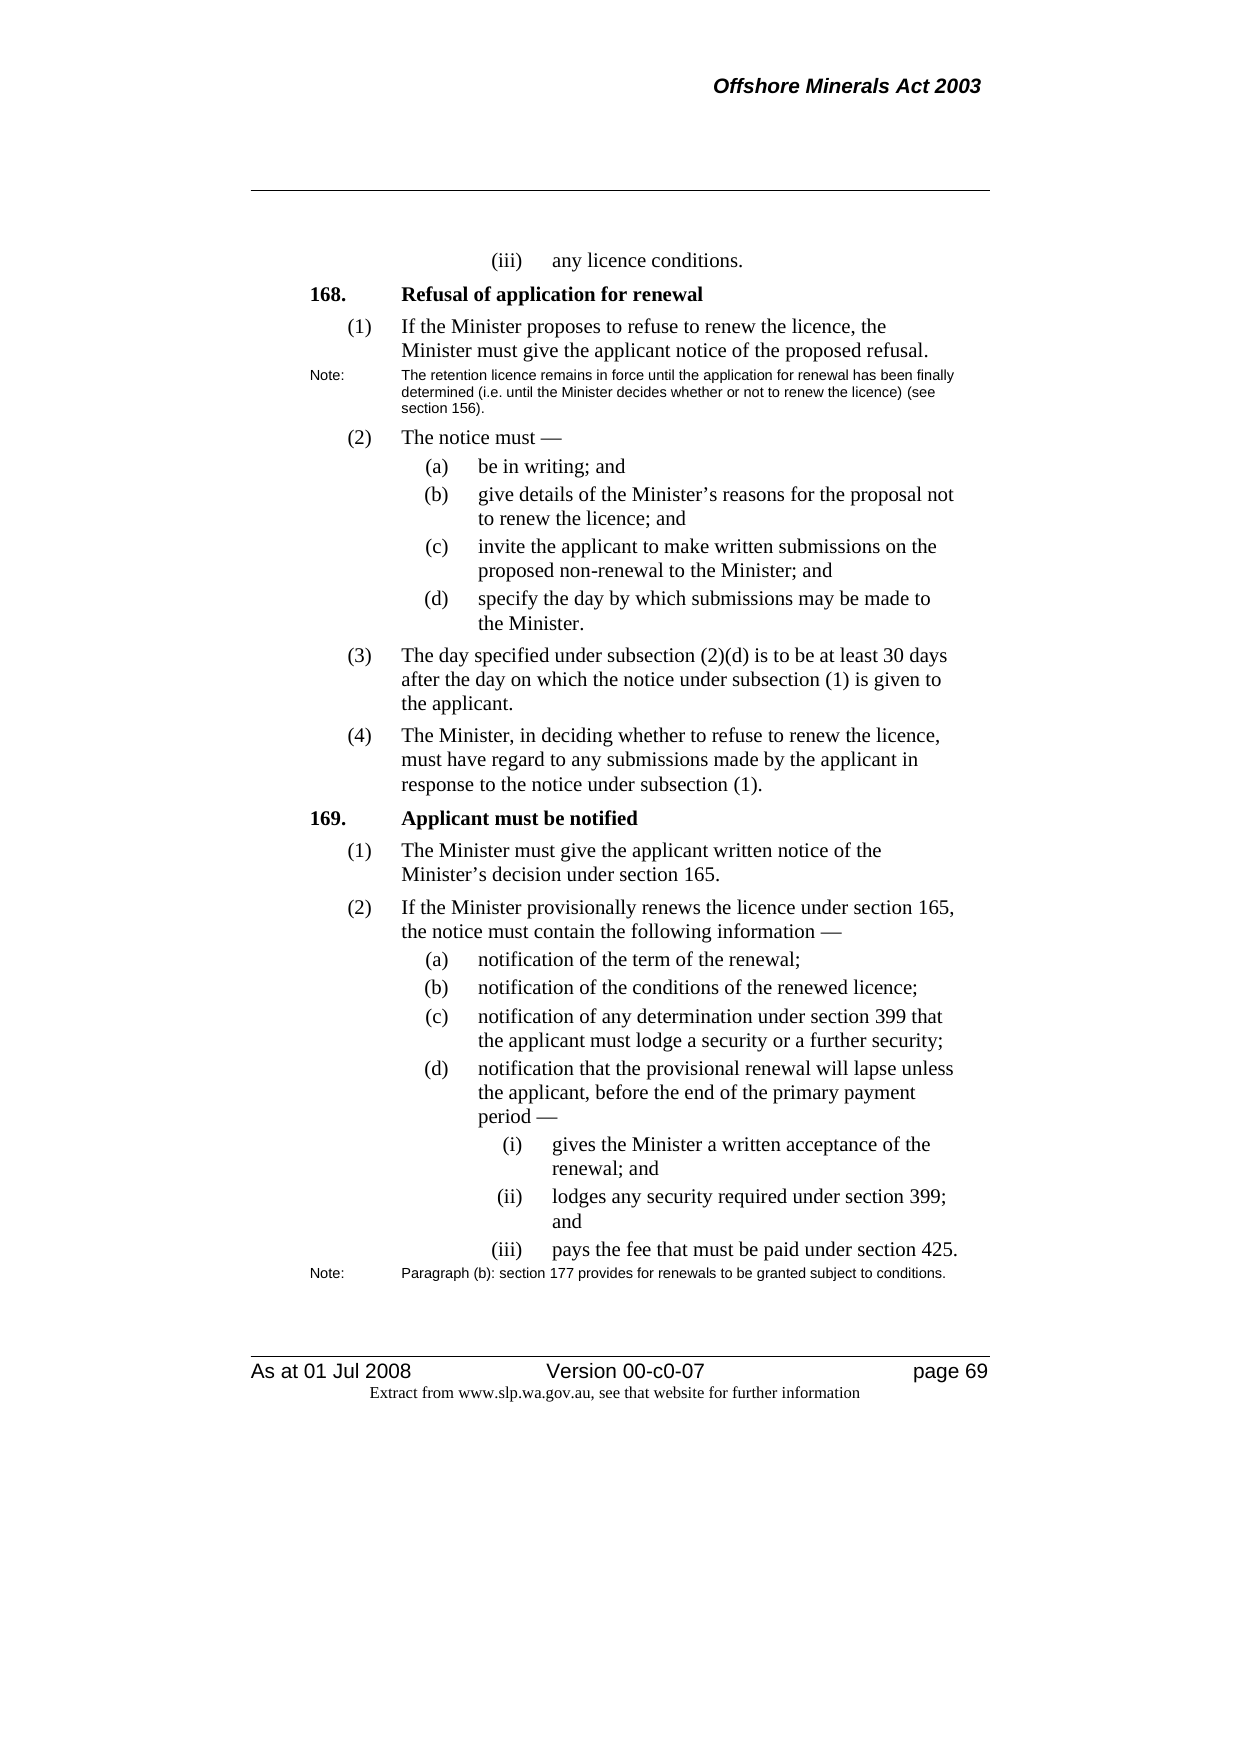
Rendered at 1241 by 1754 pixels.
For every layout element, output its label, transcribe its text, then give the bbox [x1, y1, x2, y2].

text (a) notification of the term of the renewal; [389, 947, 960, 971]
text (ii) lodges any security required under section 399; and [463, 1184, 960, 1233]
text (c) notification of any determination under section 399 that the applicant must lodge a security or a further security; [389, 1003, 960, 1052]
text (iii) pays the fee that must be paid under section 425. [463, 1237, 960, 1261]
text (i) gives the Minister a written acceptance of the renewal; and [463, 1132, 960, 1180]
text (4) The Minister, in deciding whether to refuse to renew the licence, must have regard to any submissions made by the applicant in response to the notice under subsection (1). [312, 723, 960, 796]
subtitle 169. Applicant must be notified [309, 806, 960, 830]
text (b) notification of the conditions of the renewed licence; [389, 975, 960, 999]
text (3) The day specified under subsection (2)(d) is to be at least 30 days after the day on which the notice under subsection (1) is given to the applicant. [312, 643, 960, 715]
text (iii) any licence conditions. [463, 247, 960, 272]
text (c) invite the applicant to make written submissions on the proposed non-renewal to the Minister; and [389, 534, 960, 582]
text Note: The retention licence remains in force until the application for renewal has been finally determined (i.e. until the Minister decides whether or not to renew the licence) (see section 156). [309, 367, 960, 417]
text (1) If the Minister proposes to refuse to renew the licence, the Minister must give the applicant notice of the proposed refusal. [312, 314, 960, 362]
text (d) specify the day by which submissions may be made to the Minister. [389, 586, 960, 634]
text (a) be in writing; and [389, 453, 960, 478]
subtitle 168. Refusal of application for renewal [309, 282, 960, 306]
text (2) If the Minister provisionally renews the licence under section 165, the notice must contain the following information — [312, 895, 960, 943]
text (2) The notice must — [312, 425, 960, 449]
text (b) give details of the Minister’s reasons for the proposal not to renew the licence; and [389, 482, 960, 530]
text (1) The Minister must give the applicant written notice of the Minister’s decision under section 165. [312, 838, 960, 886]
text (d) notification that the provisional renewal will lapse unless the applicant, before the end of the primary payment period — [389, 1056, 960, 1128]
text Note: Paragraph (b): section 177 provides for renewals to be granted subject to conditions. [309, 1265, 960, 1282]
